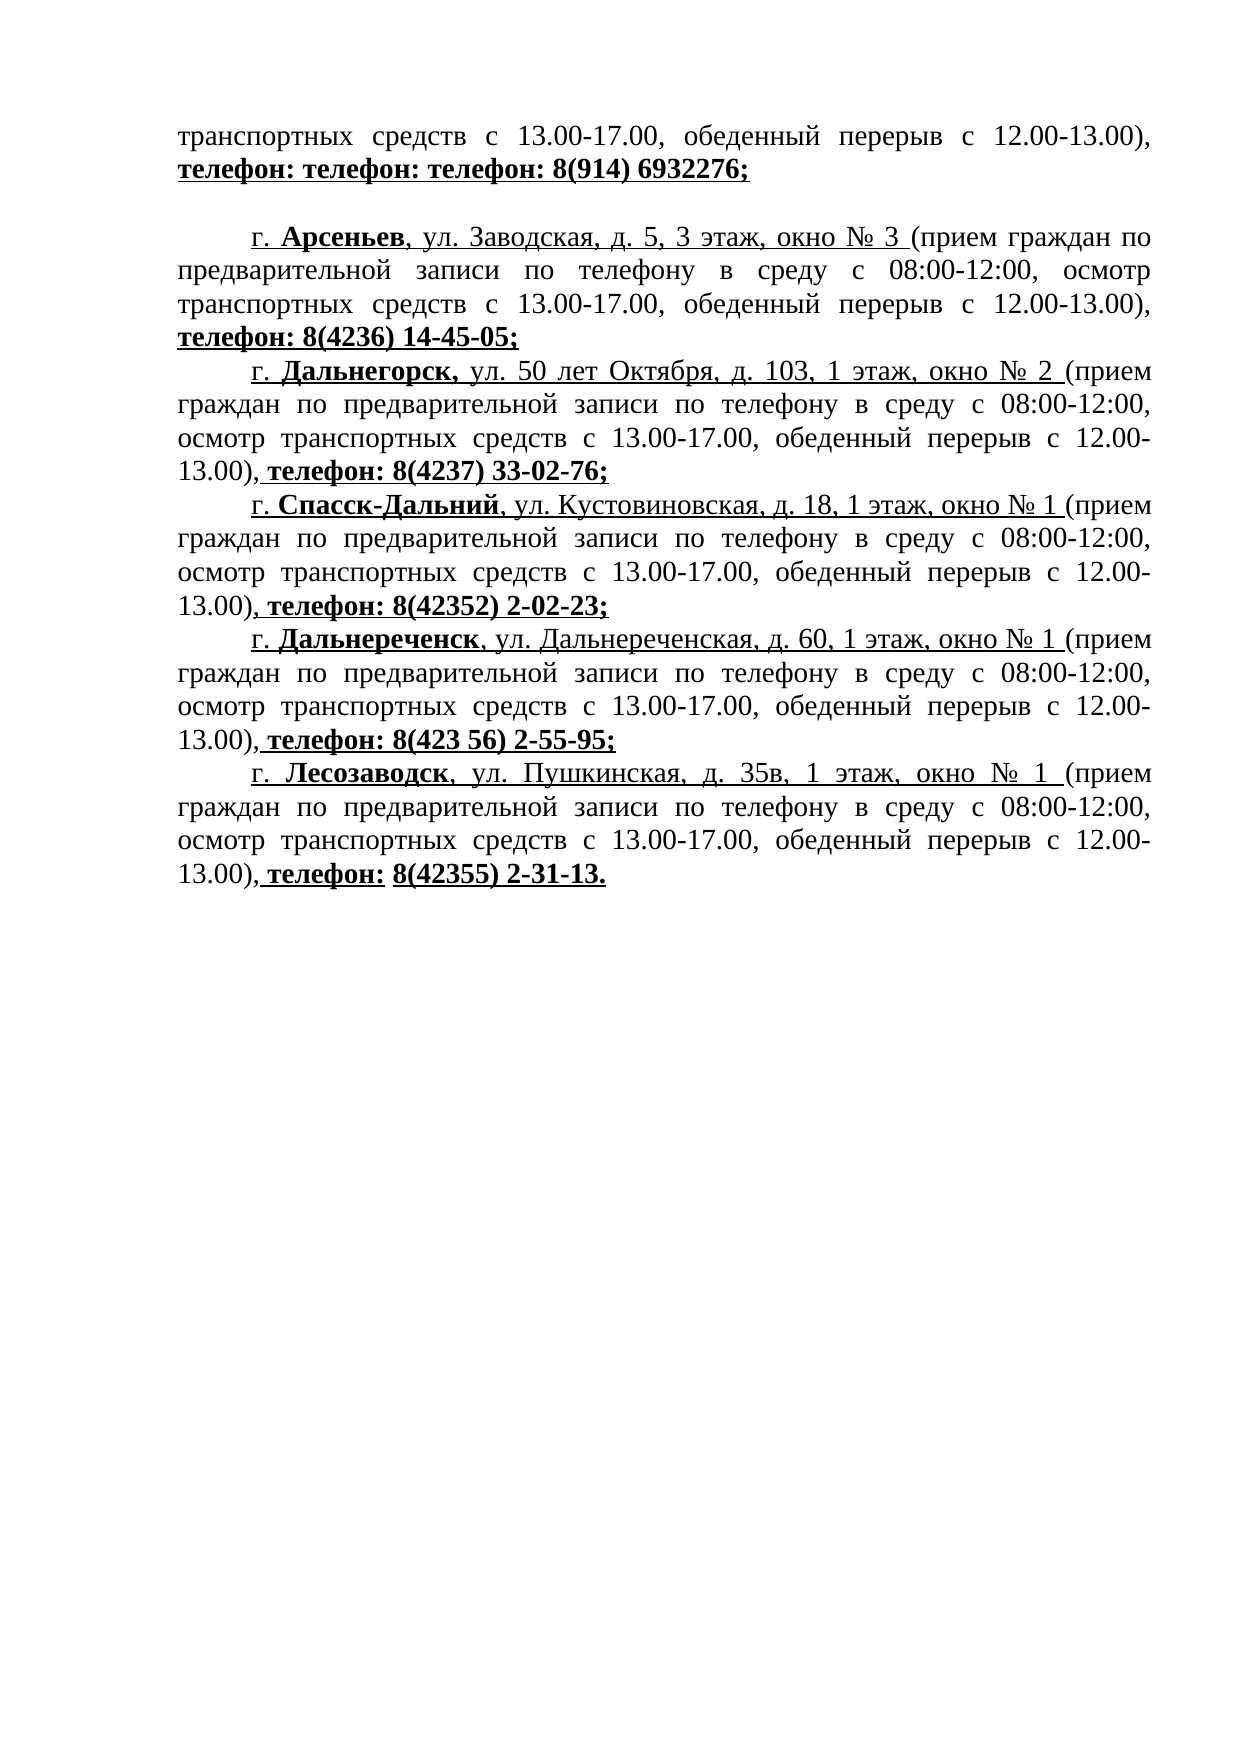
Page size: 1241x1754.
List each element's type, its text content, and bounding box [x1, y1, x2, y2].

text г. Дальнегорск, ул. 50 лет Октября, д. 103, 1 этаж, окно № 2 (прием граждан по предварительной записи по телефону в среду с 08:00-12:00, осмотр транспортных средств с 13.00-17.00, обеденный перерыв с 12.00-13.00), телефон: 8(4237) 33-02-76; [177, 353, 1152, 487]
text г. Дальнереченск, ул. Дальнереченская, д. 60, 1 этаж, окно № 1 (прием граждан по предварительной записи по телефону в среду с 08:00-12:00, осмотр транспортных средств с 13.00-17.00, обеденный перерыв с 12.00-13.00), телефон: 8(423 56) 2-55-95; [177, 621, 1152, 755]
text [177, 118, 1152, 185]
text г. Спасск-Дальний, ул. Кустовиновская, д. 18, 1 этаж, окно № 1 (прием граждан по предварительной записи по телефону в среду с 08:00-12:00, осмотр транспортных средств с 13.00-17.00, обеденный перерыв с 12.00-13.00), телефон: 8(42352) 2-02-23; [177, 487, 1152, 621]
text г. Арсеньев, ул. Заводская, д. 5, 3 этаж, окно № 3 (прием граждан по предварительной записи по телефону в среду с 08:00-12:00, осмотр транспортных средств с 13.00-17.00, обеденный перерыв с 12.00-13.00), телефон: 8(4236) 14-45-05; [177, 219, 1152, 353]
text г. Лесозаводск, ул. Пушкинская, д. 35в, 1 этаж, окно № 1 (прием граждан по предварительной записи по телефону в среду с 08:00-12:00, осмотр транспортных средств с 13.00-17.00, обеденный перерыв с 12.00-13.00), телефон: 8(42355) 2-31-13. [177, 755, 1152, 889]
